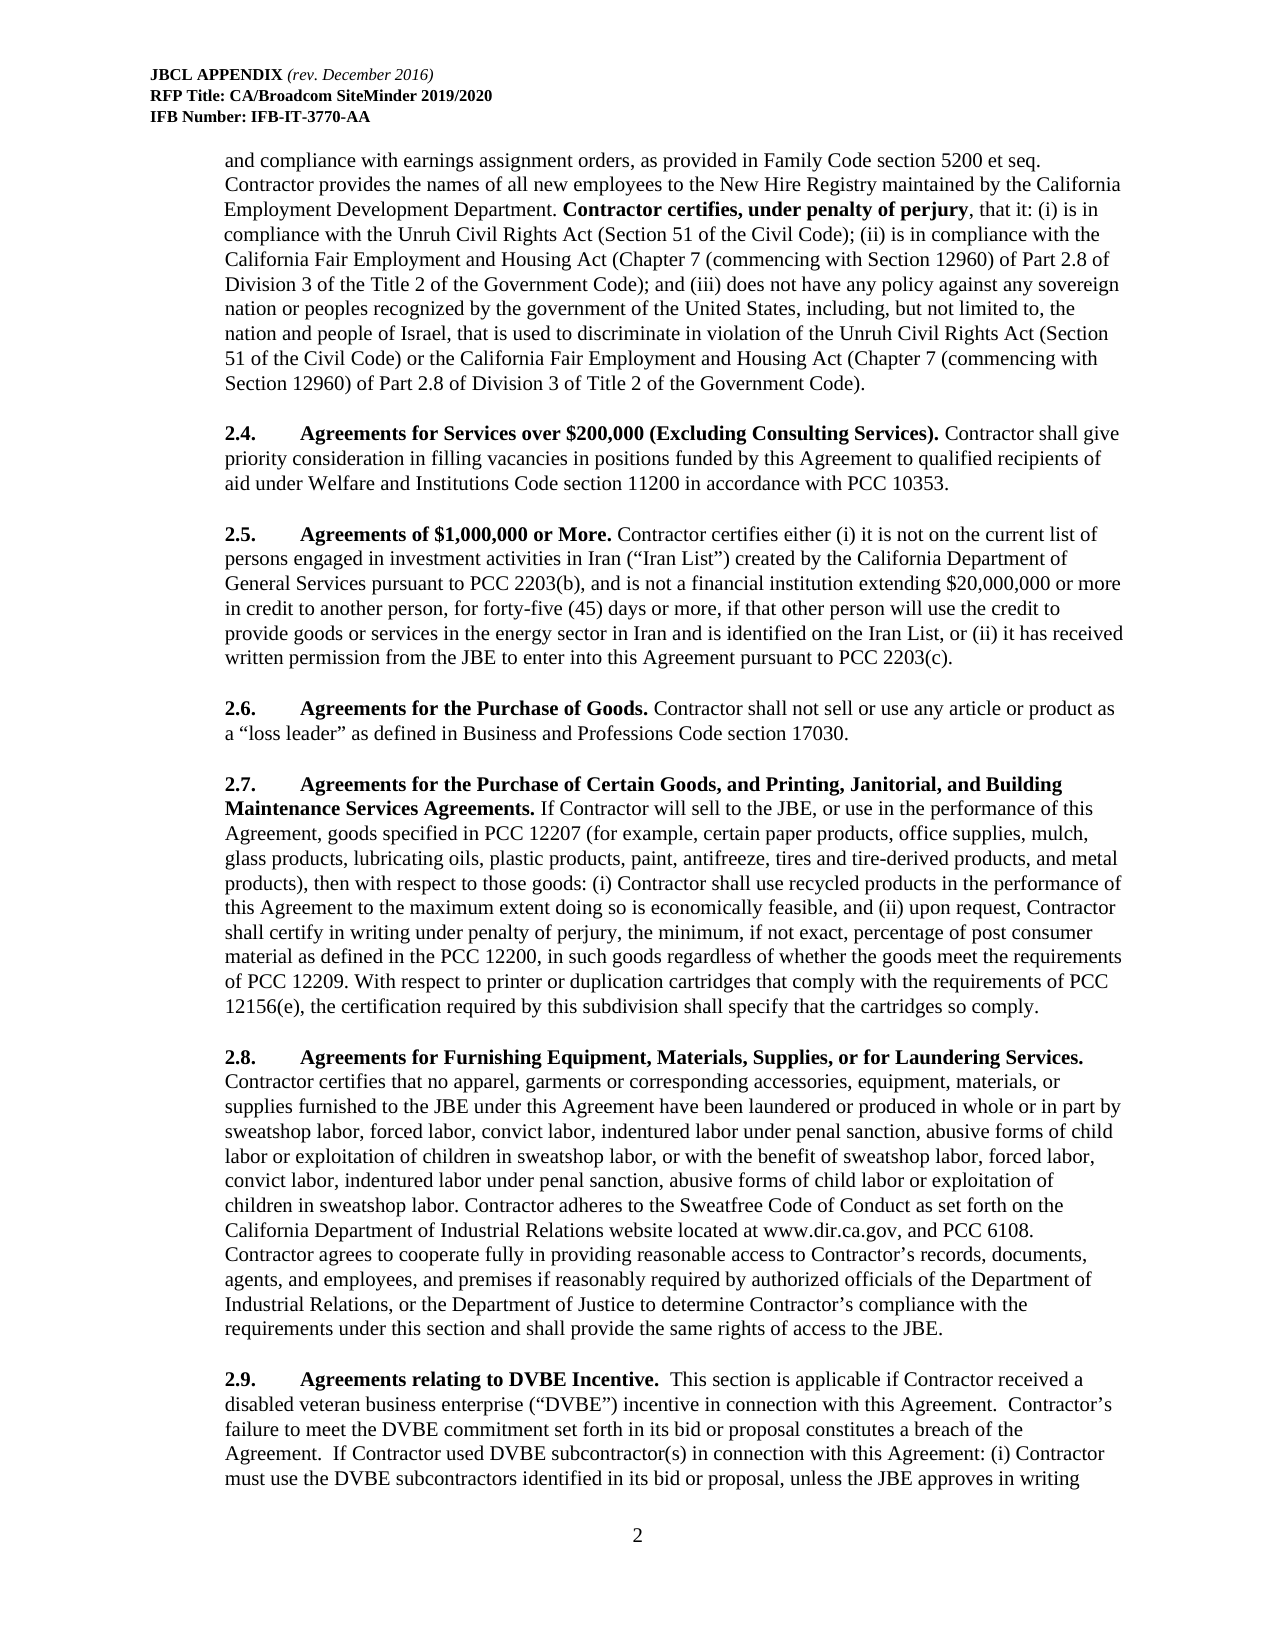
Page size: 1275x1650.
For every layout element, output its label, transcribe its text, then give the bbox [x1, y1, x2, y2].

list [224, 1367, 1124, 1490]
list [224, 148, 1124, 196]
list Agreements for Furnishing Equipment, Materials, Supplies, or for Laundering Services. Contractor certifies that no apparel, garments or corresponding accessories, equipment, materials, or supplies furnished to the JBE under this Agreement have been laundered or produced in whole or in part by sweatshop labor, forced labor, convict labor, indentured labor under penal sanction, abusive forms of child labor or exploitation of children in sweatshop labor, or with the benefit of sweatshop labor, forced labor, convict labor, indentured labor under penal sanction, abusive forms of child labor or exploitation of children in sweatshop labor. Contractor adheres to the Sweatfree Code of Conduct as set forth on the California Department of Industrial Relations website located at www.dir.ca.gov, and PCC 6108. Contractor agrees to cooperate fully in providing reasonable access to Contractor’s records, documents, agents, and employees, and premises if reasonably required by authorized officials of the Department of Industrial Relations, or the Department of Justice to determine Contractor’s compliance with the requirements under this section and shall provide the same rights of access to the JBE. [224, 1045, 1124, 1340]
text Employment Development Department. Contractor certifies, under penalty of perjury, that it: (i) is in [223, 197, 1124, 221]
text compliance with the Unruh Civil Rights Act (Section 51 of the Civil Code); (ii) is in compliance with the California Fair Employment and Housing Act (Chapter 7 (commencing with Section 12960) of Part 2.8 of Division 3 of the Title 2 of the Government Code); and (iii) does not have any policy against any sovereign nation or peoples recognized by the government of the United States, including, but not limited to, the nation and people of Israel, that is used to discriminate in violation of the Unruh Civil Rights Act (Section 51 of the Civil Code) or the California Fair Employment and Housing Act (Chapter 7 (commencing with Section 12960) of Part 2.8 of Division 3 of Title 2 of the Government Code). [223, 222, 1124, 394]
list Agreements for the Purchase of Goods. Contractor shall not sell or use any article or product as a “loss leader” as defined in Business and Professions Code section 17030. [224, 696, 1124, 745]
list Agreements of $1,000,000 or More. Contractor certifies either (i) it is not on the current list of persons engaged in investment activities in Iran (“Iran List”) created by the California Department of General Services pursuant to PCC 2203(b), and is not a financial institution extending $20,000,000 or more in credit to another person, for forty-five (45) days or more, if that other person will use the credit to provide goods or services in the energy sector in Iran and is identified on the Iran List, or (ii) it has received written permission from the JBE to enter into this Agreement pursuant to PCC 2203(c). [224, 522, 1124, 669]
list Agreements for Services over $200,000 (Excluding Consulting Services). Contractor shall give priority consideration in filling vacancies in positions funded by this Agreement to qualified recipients of aid under Welfare and Institutions Code section 11200 in accordance with PCC 10353. [224, 421, 1124, 495]
list Agreements for the Purchase of Certain Goods, and Printing, Janitorial, and Building Maintenance Services Agreements. If Contractor will sell to the JBE, or use in the performance of this Agreement, goods specified in PCC 12207 (for example, certain paper products, office supplies, mulch, glass products, lubricating oils, plastic products, paint, antifreeze, tires and tire-derived products, and metal products), then with respect to those goods: (i) Contractor shall use recycled products in the performance of this Agreement to the maximum extent doing so is economically feasible, and (ii) upon request, Contractor shall certify in writing under penalty of perjury, the minimum, if not exact, percentage of post consumer material as defined in the PCC 12200, in such goods regardless of whether the goods meet the requirements of PCC 12209. With respect to printer or duplication cartridges that comply with the requirements of PCC 12156(e), the certification required by this subdivision shall specify that the cartridges so comply. [224, 772, 1124, 1018]
